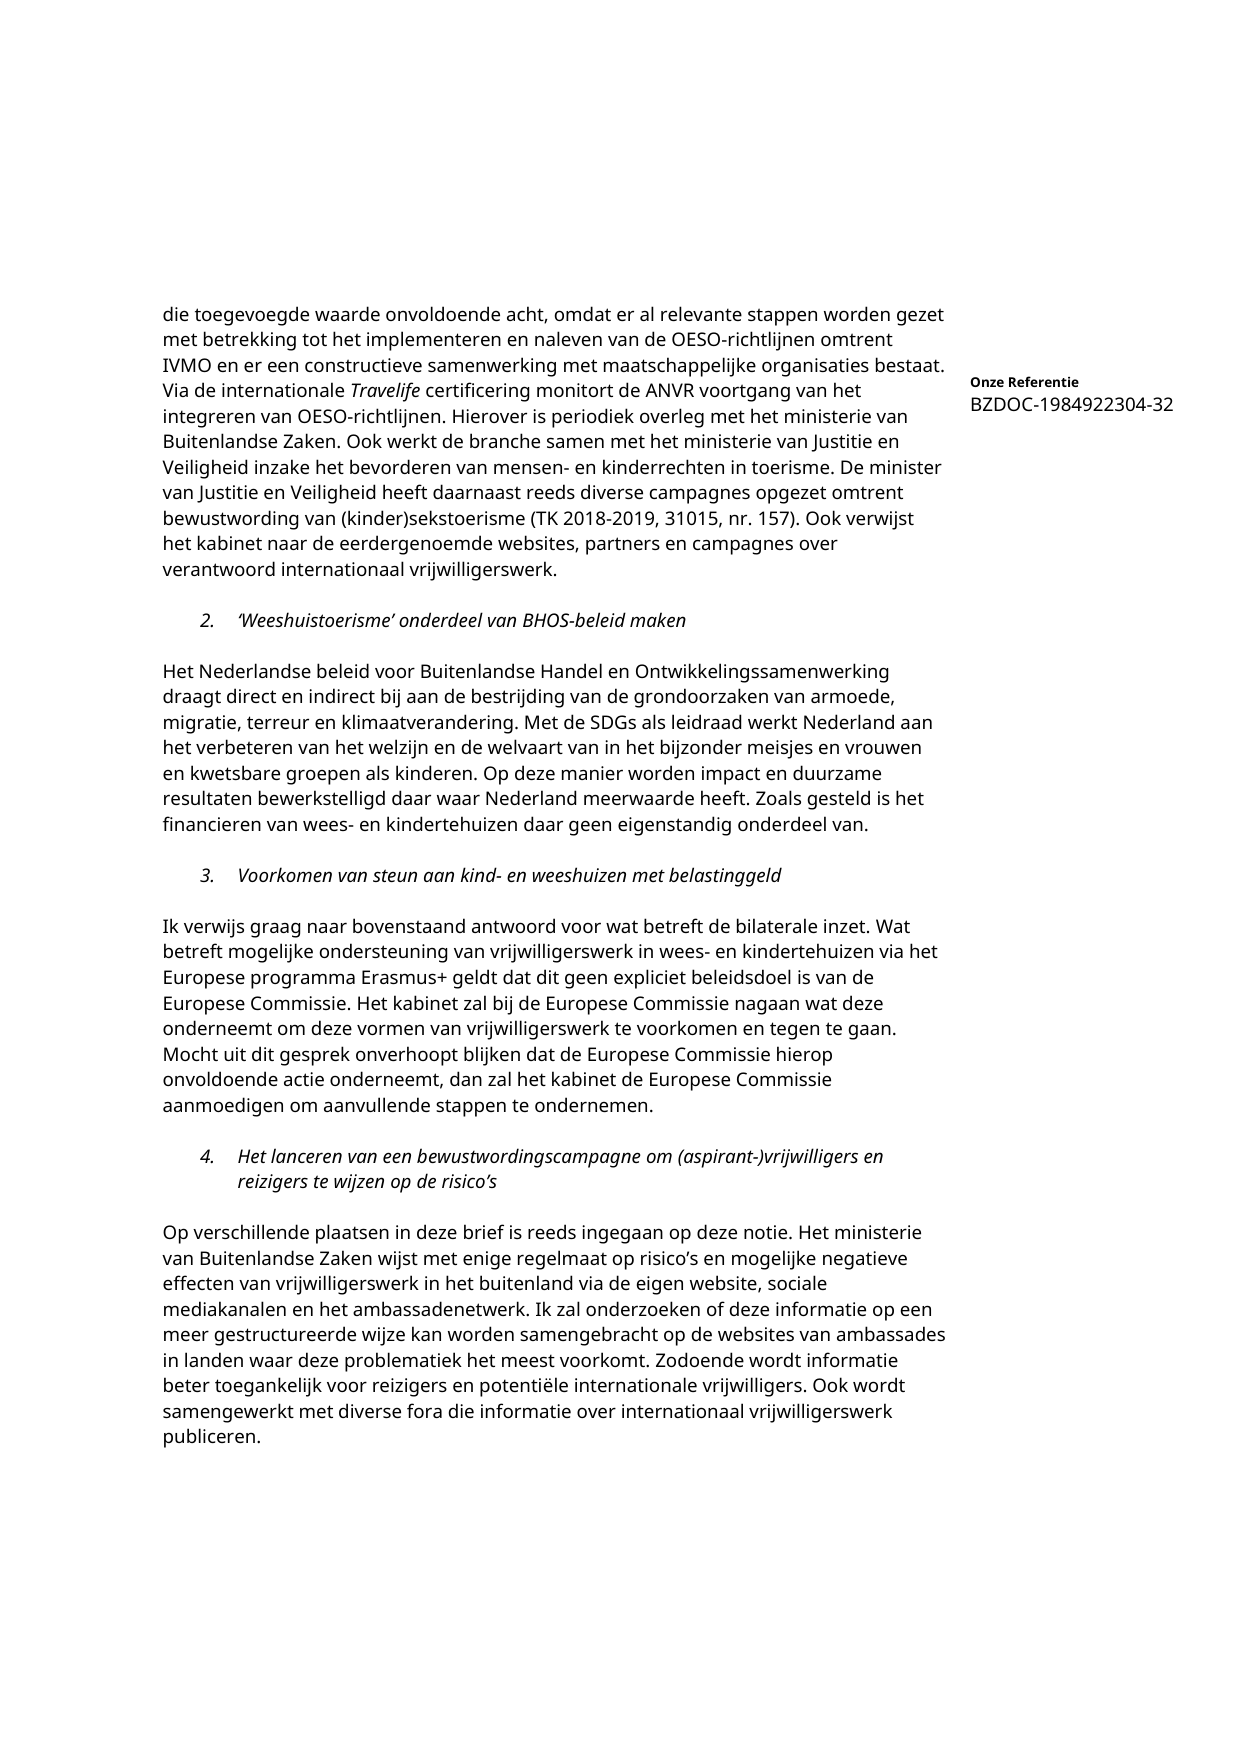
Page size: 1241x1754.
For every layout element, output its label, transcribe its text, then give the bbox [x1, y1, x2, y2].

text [162, 301, 947, 582]
text Ik verwijs graag naar bovenstaand antwoord voor wat betreft de bilaterale inzet. Wat betreft mogelijke ondersteuning van vrijwilligerswerk in wees- en kindertehuizen via het Europese programma Erasmus+ geldt dat dit geen expliciet beleidsdoel is van de Europese Commissie. Het kabinet zal bij de Europese Commissie nagaan wat deze onderneemt om deze vormen van vrijwilligerswerk te voorkomen en tegen te gaan. Mocht uit dit gesprek onverhoopt blijken dat de Europese Commissie hierop onvoldoende actie onderneemt, dan zal het kabinet de Europese Commissie aanmoedigen om aanvullende stappen te ondernemen. [162, 913, 947, 1117]
list Voorkomen van steun aan kind- en weeshuizen met belastinggeld [200, 862, 947, 888]
list ‘Weeshuistoerisme’ onderdeel van BHOS-beleid maken [200, 607, 947, 633]
text Het Nederlandse beleid voor Buitenlandse Handel en Ontwikkelingssamenwerking draagt direct en indirect bij aan de bestrijding van de grondoorzaken van armoede, migratie, terreur en klimaatverandering. Met de SDGs als leidraad werkt Nederland aan het verbeteren van het welzijn en de welvaart van in het bijzonder meisjes en vrouwen en kwetsbare groepen als kinderen. Op deze manier worden impact en duurzame resultaten bewerkstelligd daar waar Nederland meerwaarde heeft. Zoals gesteld is het financieren van wees- en kindertehuizen daar geen eigenstandig onderdeel van. [162, 658, 947, 837]
text Op verschillende plaatsen in deze brief is reeds ingegaan op deze notie. Het ministerie van Buitenlandse Zaken wijst met enige regelmaat op risico’s en mogelijke negatieve effecten van vrijwilligerswerk in het buitenland via de eigen website, sociale mediakanalen en het ambassadenetwerk. Ik zal onderzoeken of deze informatie op een meer gestructureerde wijze kan worden samengebracht op de websites van ambassades in landen waar deze problematiek het meest voorkomt. Zodoende wordt informatie beter toegankelijk voor reizigers en potentiële internationale vrijwilligers. Ook wordt samengewerkt met diverse fora die informatie over internationaal vrijwilligerswerk publiceren. [162, 1219, 947, 1449]
list Het lanceren van een bewustwordingscampagne om (aspirant-)vrijwilligers en reizigers te wijzen op de risico’s [200, 1143, 947, 1194]
